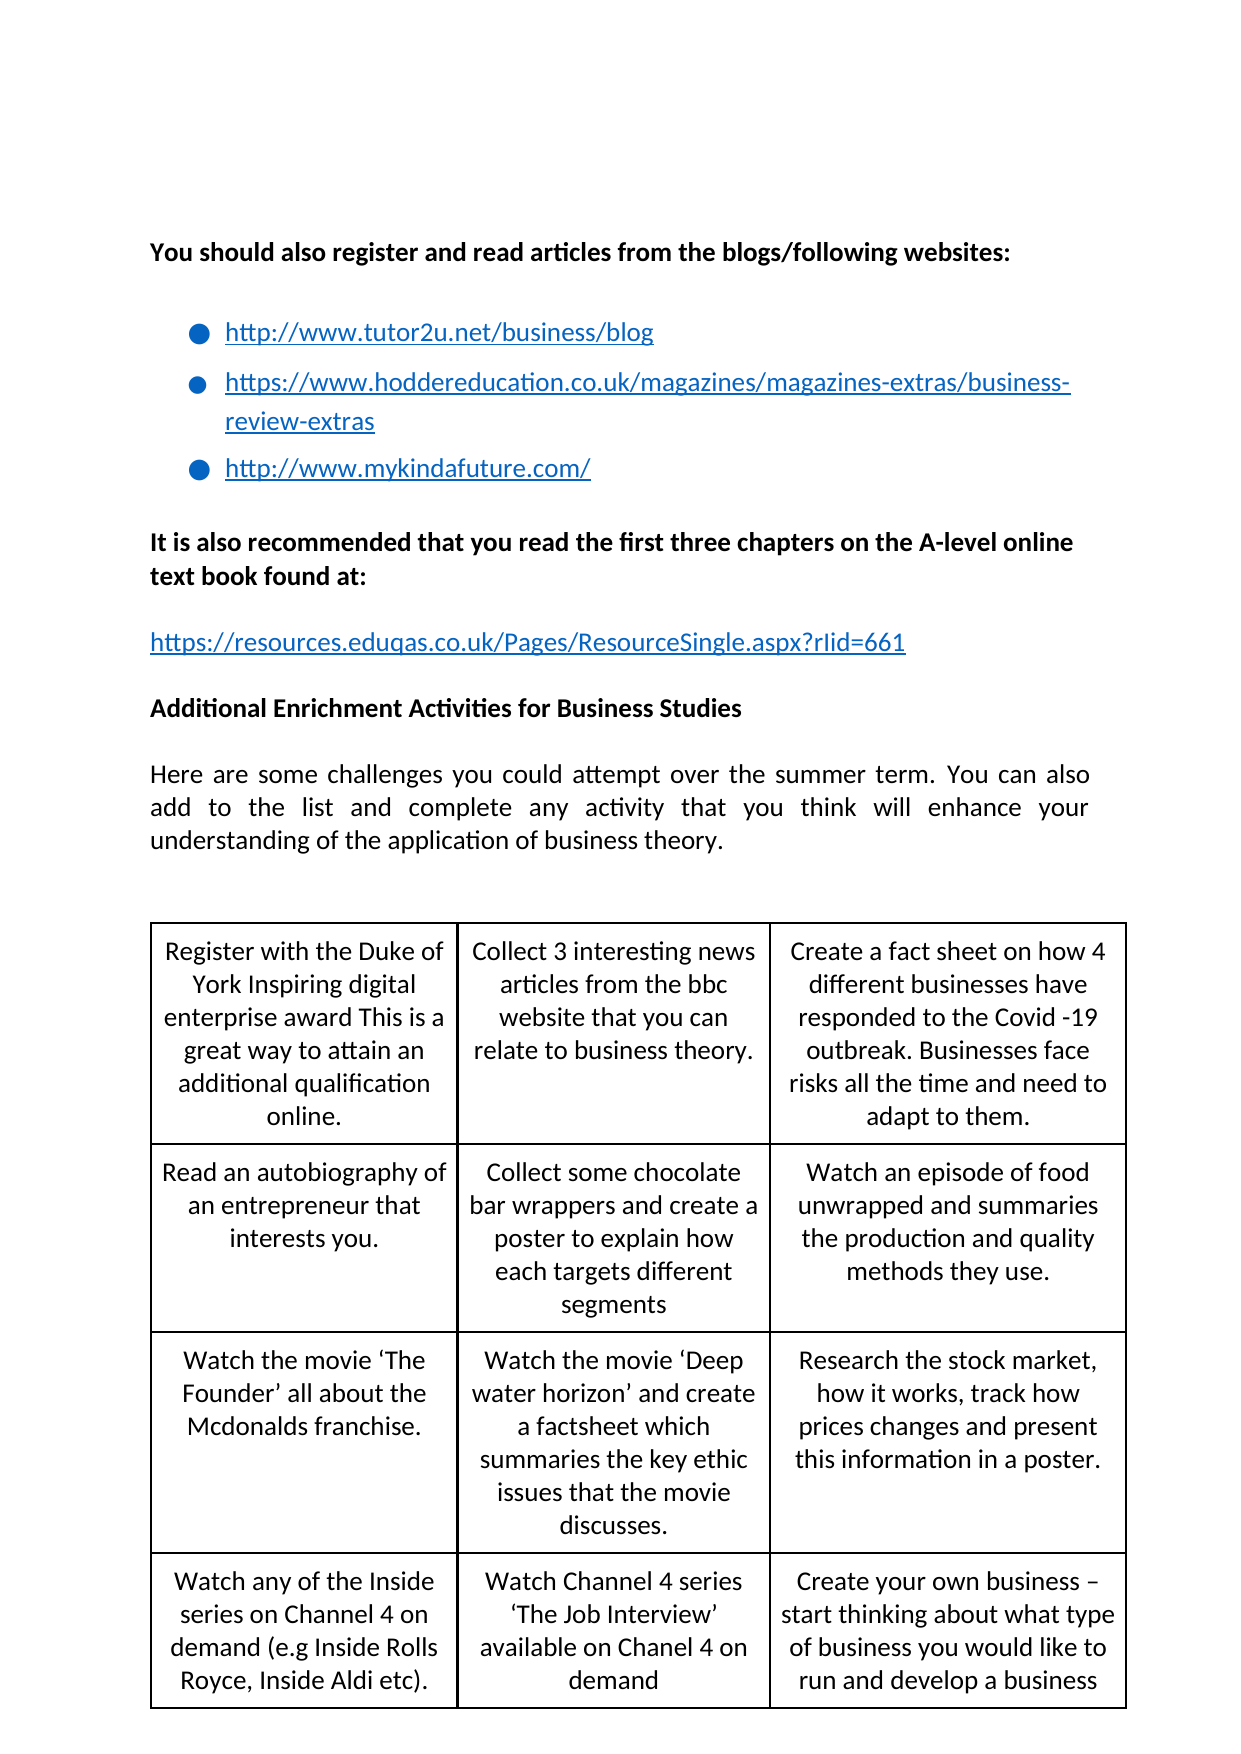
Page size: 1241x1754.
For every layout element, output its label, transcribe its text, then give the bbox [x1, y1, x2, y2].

table_cell Watch an episode of food unwrapped and summaries the production and quality methods they use. [771, 1145, 1125, 1331]
table_cell Read an autobiography of an entrepreneur that interests you. [152, 1145, 456, 1331]
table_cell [459, 1554, 769, 1707]
table_header Create a fact sheet on how 4 different businesses have responded to the Covid -19 outbreak. Businesses face risks all the time and need to adapt to them. [771, 924, 1125, 1143]
table_cell Watch the movie ‘Deep water horizon’ and create a factsheet which summaries the key ethic issues that the movie discusses. [459, 1333, 769, 1552]
table_cell Watch the movie ‘The Founder’ all about the Mcdonalds franchise. [152, 1333, 456, 1552]
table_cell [152, 1554, 456, 1707]
text It is also recommended that you read the first three chapters on the A-level online text book found at: [150, 526, 1090, 592]
list http://www.mykindafuture.com/ [187, 437, 1090, 493]
text Additional Enrichment Activities for Business Studies [150, 691, 1090, 724]
text Here are some challenges you could attempt over the summer term. You can also add to the list and complete any activity that you think will enhance your understanding of the application of business theory. [150, 757, 1090, 856]
list http://www.tutor2u.net/business/blog [187, 302, 1090, 357]
table_header Collect 3 interesting news articles from the bbc website that you can relate to business theory. [459, 924, 769, 1143]
table_cell Research the stock market, how it works, track how prices changes and present this information in a poster. [771, 1333, 1125, 1552]
text https://resources.eduqas.co.uk/Pages/ResourceSingle.aspx?rIid=661 [150, 625, 1090, 658]
list https://www.hoddereducation.co.uk/magazines/magazines-extras/business-review-extras [187, 357, 1090, 437]
text You should also register and read articles from the blogs/following websites: [150, 236, 1090, 268]
table_header Register with the Duke of York Inspiring digital enterprise award This is a great way to attain an additional qualification online. [152, 924, 456, 1143]
table_cell Collect some chocolate bar wrappers and create a poster to explain how each targets different segments [459, 1145, 769, 1331]
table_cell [771, 1554, 1125, 1707]
